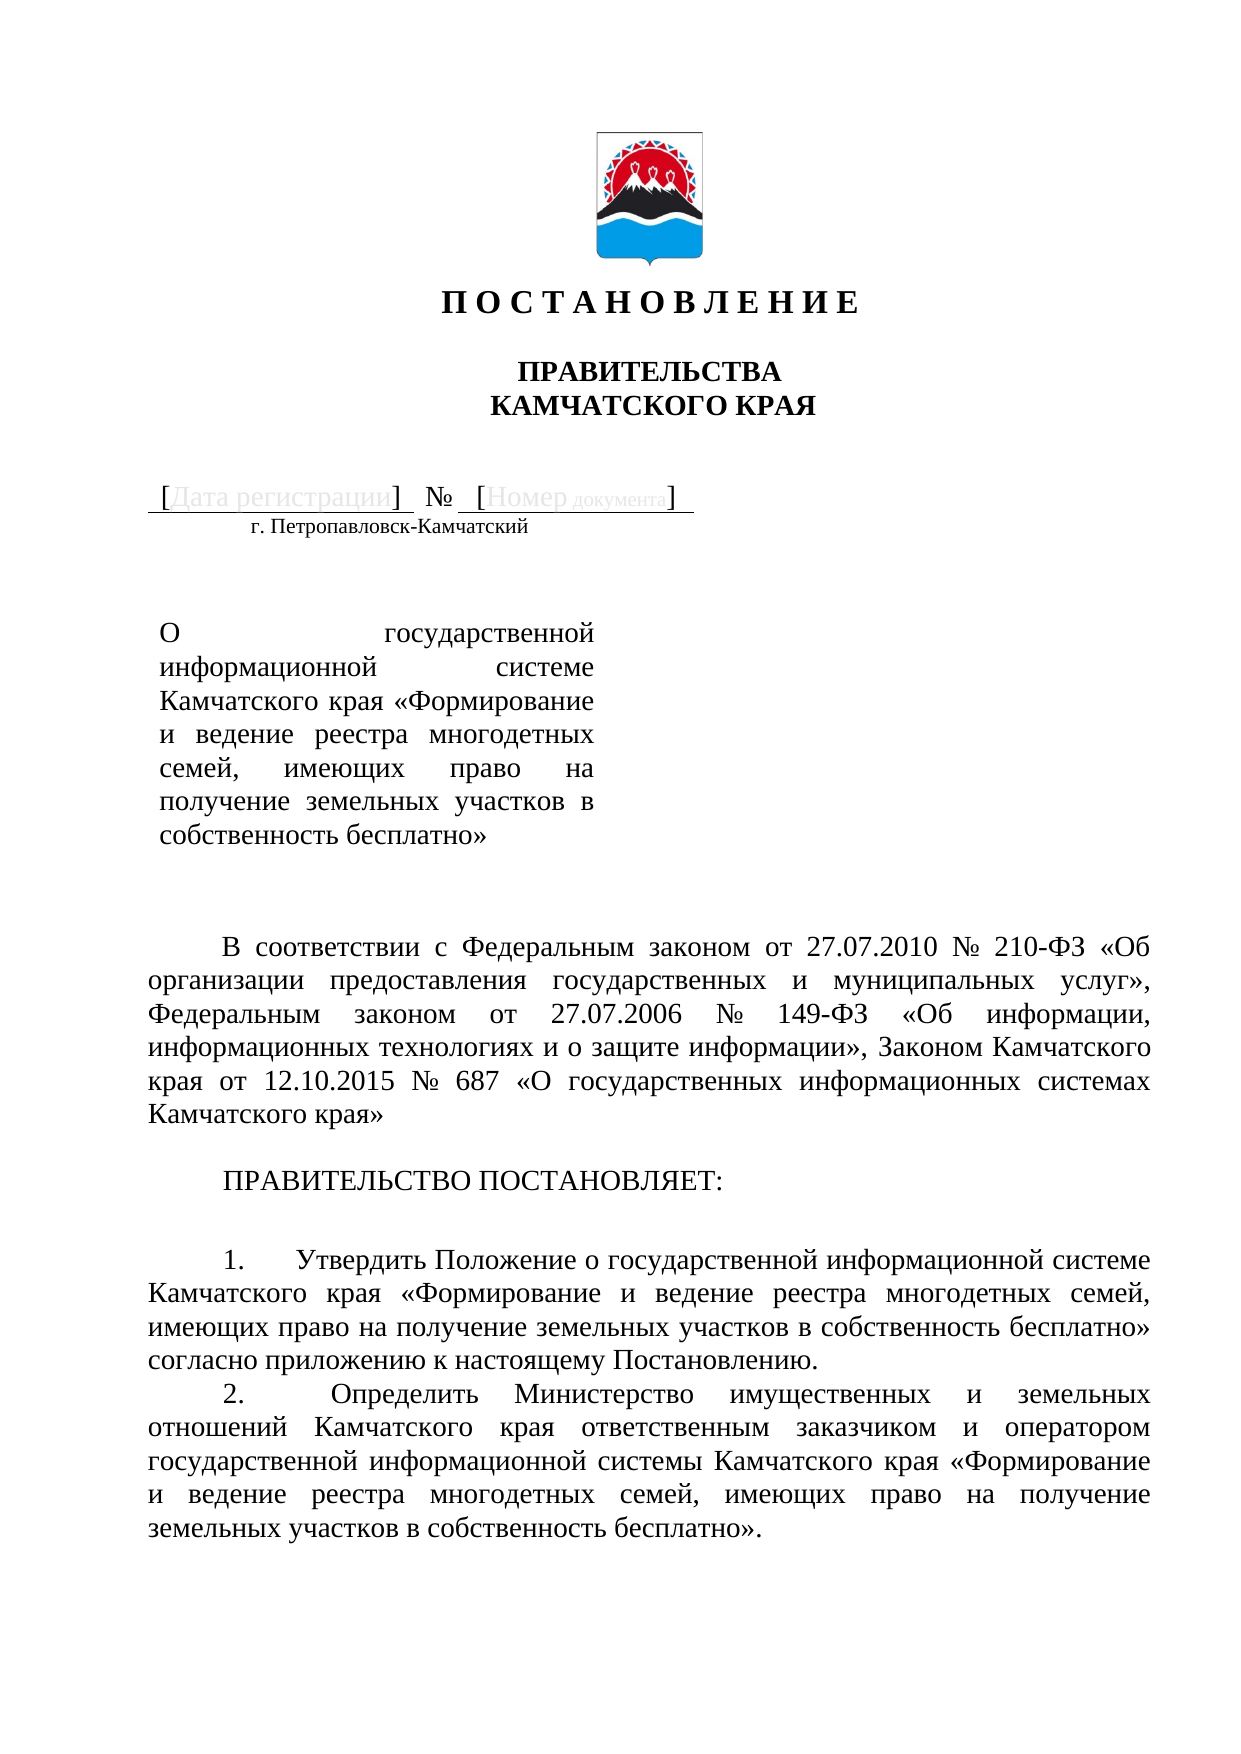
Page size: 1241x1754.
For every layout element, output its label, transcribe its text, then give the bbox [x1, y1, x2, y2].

list Определить Министерство имущественных и земельных отношений Камчатского края ответственным заказчиком и оператором государственной информационной системы Камчатского края «Формирование и ведение реестра многодетных семей, имеющих право на получение земельных участков в собственность бесплатно». [148, 1376, 1152, 1544]
text В соответствии с Федеральным законом от 27.07.2010 № 210-ФЗ «Об организации предоставления государственных и муниципальных услуг», Федеральным законом от 27.07.2006 № 149-ФЗ «Об информации, информационных технологиях и о защите информации», Законом Камчатского края от 12.10.2015 № 687 «О государственных информационных системах Камчатского края» [148, 929, 1152, 1130]
table_header № [414, 479, 458, 512]
picture [596, 132, 703, 266]
title КАМЧАТСКОГО КРАЯ [148, 388, 1152, 421]
text ПРАВИТЕЛЬСТВО ПОСТАНОВЛЯЕТ: [148, 1163, 1152, 1197]
table_header [Номер документа] [458, 479, 694, 512]
list Утвердить Положение о государственной информационной системе Камчатского края «Формирование и ведение реестра многодетных семей, имеющих право на получение земельных участков в собственность бесплатно» согласно приложению к настоящему Постановлению. [148, 1242, 1152, 1376]
text г. Петропавловск-Камчатский [148, 513, 1152, 556]
title П О С Т А Н О В Л Е Н И Е [148, 282, 1152, 321]
title ПРАВИТЕЛЬСТВА [148, 354, 1152, 388]
table_header О государственной информационной системе Камчатского края «Формирование и ведение реестра многодетных семей, имеющих право на получение земельных участков в собственность бесплатно» [148, 604, 606, 895]
table_header [Дата регистрации] [148, 479, 414, 512]
